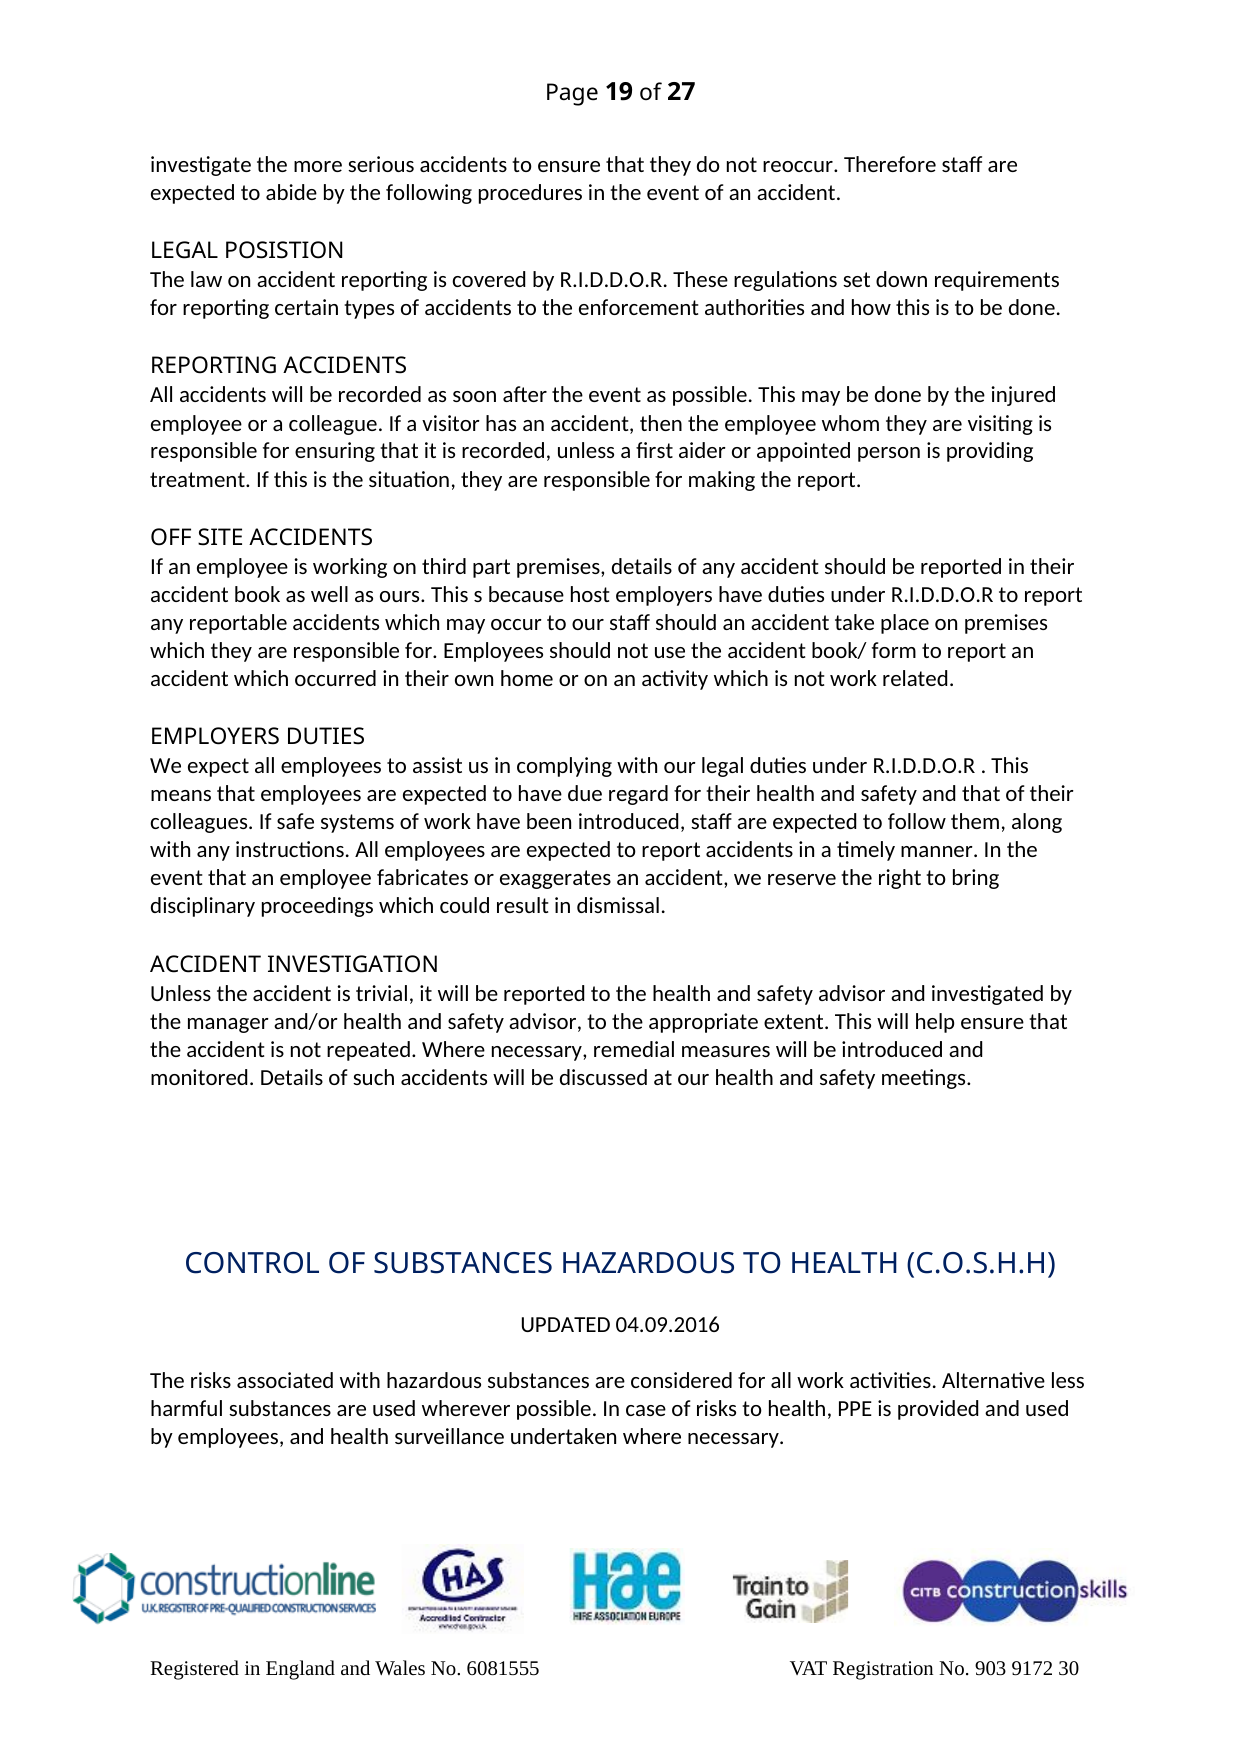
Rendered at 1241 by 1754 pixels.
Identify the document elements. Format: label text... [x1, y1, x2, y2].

text EMPLOYERS DUTIES [150, 720, 1090, 751]
text If an employee is working on third part premises, details of any accident should be reported in their accident book as well as ours. This s because host employers have duties under R.I.D.D.O.R to report any reportable accidents which may occur to our staff should an accident take place on premises which they are responsible for. Employees should not use the accident book/ form to report an accident which occurred in their own home or on an activity which is not work related. [150, 552, 1090, 692]
text We expect all employees to assist us in complying with our legal duties under R.I.D.D.O.R . This means that employees are expected to have due regard for their health and safety and that of their colleagues. If safe systems of work have been introduced, staff are expected to follow them, along with any instructions. All employees are expected to report accidents in a timely manner. In the event that an employee fabricates or exaggerates an accident, we reserve the right to bring disciplinary proceedings which could result in dismissal. [150, 751, 1090, 919]
text The law on accident reporting is covered by R.I.D.D.O.R. These regulations set down requirements for reporting certain types of accidents to the enforcement authorities and how this is to be done. [150, 265, 1090, 321]
picture [72, 1553, 377, 1625]
picture [401, 1544, 524, 1634]
picture [569, 1548, 685, 1625]
text UPDATED 04.09.2016 [150, 1310, 1090, 1338]
text LEGAL POSISTION [150, 234, 1090, 265]
text Unless the accident is trivial, it will be reported to the health and safety advisor and investigated by the manager and/or health and safety advisor, to the appropriate extent. This will help ensure that the accident is not repeated. Where necessary, remedial measures will be introduced and monitored. Details of such accidents will be discussed at our health and safety meetings. [150, 979, 1090, 1091]
picture [894, 1548, 1135, 1634]
text ACCIDENT INVESTIGATION [150, 947, 1090, 979]
text REPORTING ACCIDENTS [150, 349, 1090, 381]
text CONTROL OF SUBSTANCES HAZARDOUS TO HEALTH (C.O.S.H.H) [150, 1243, 1090, 1282]
text All accidents will be recorded as soon after the event as possible. This may be done by the injured employee or a colleague. If a visitor has an accident, then the employee whom they are visiting is responsible for ensuring that it is recorded, unless a first aider or appointed person is providing treatment. If this is the situation, they are responsible for making the report. [150, 381, 1090, 493]
picture [732, 1560, 849, 1623]
text OFF SITE ACCIDENTS [150, 521, 1090, 552]
text The risks associated with hazardous substances are considered for all work activities. Alternative less harmful substances are used wherever possible. In case of risks to health, PPE is provided and used by employees, and health surveillance undertaken where necessary. [150, 1366, 1090, 1450]
